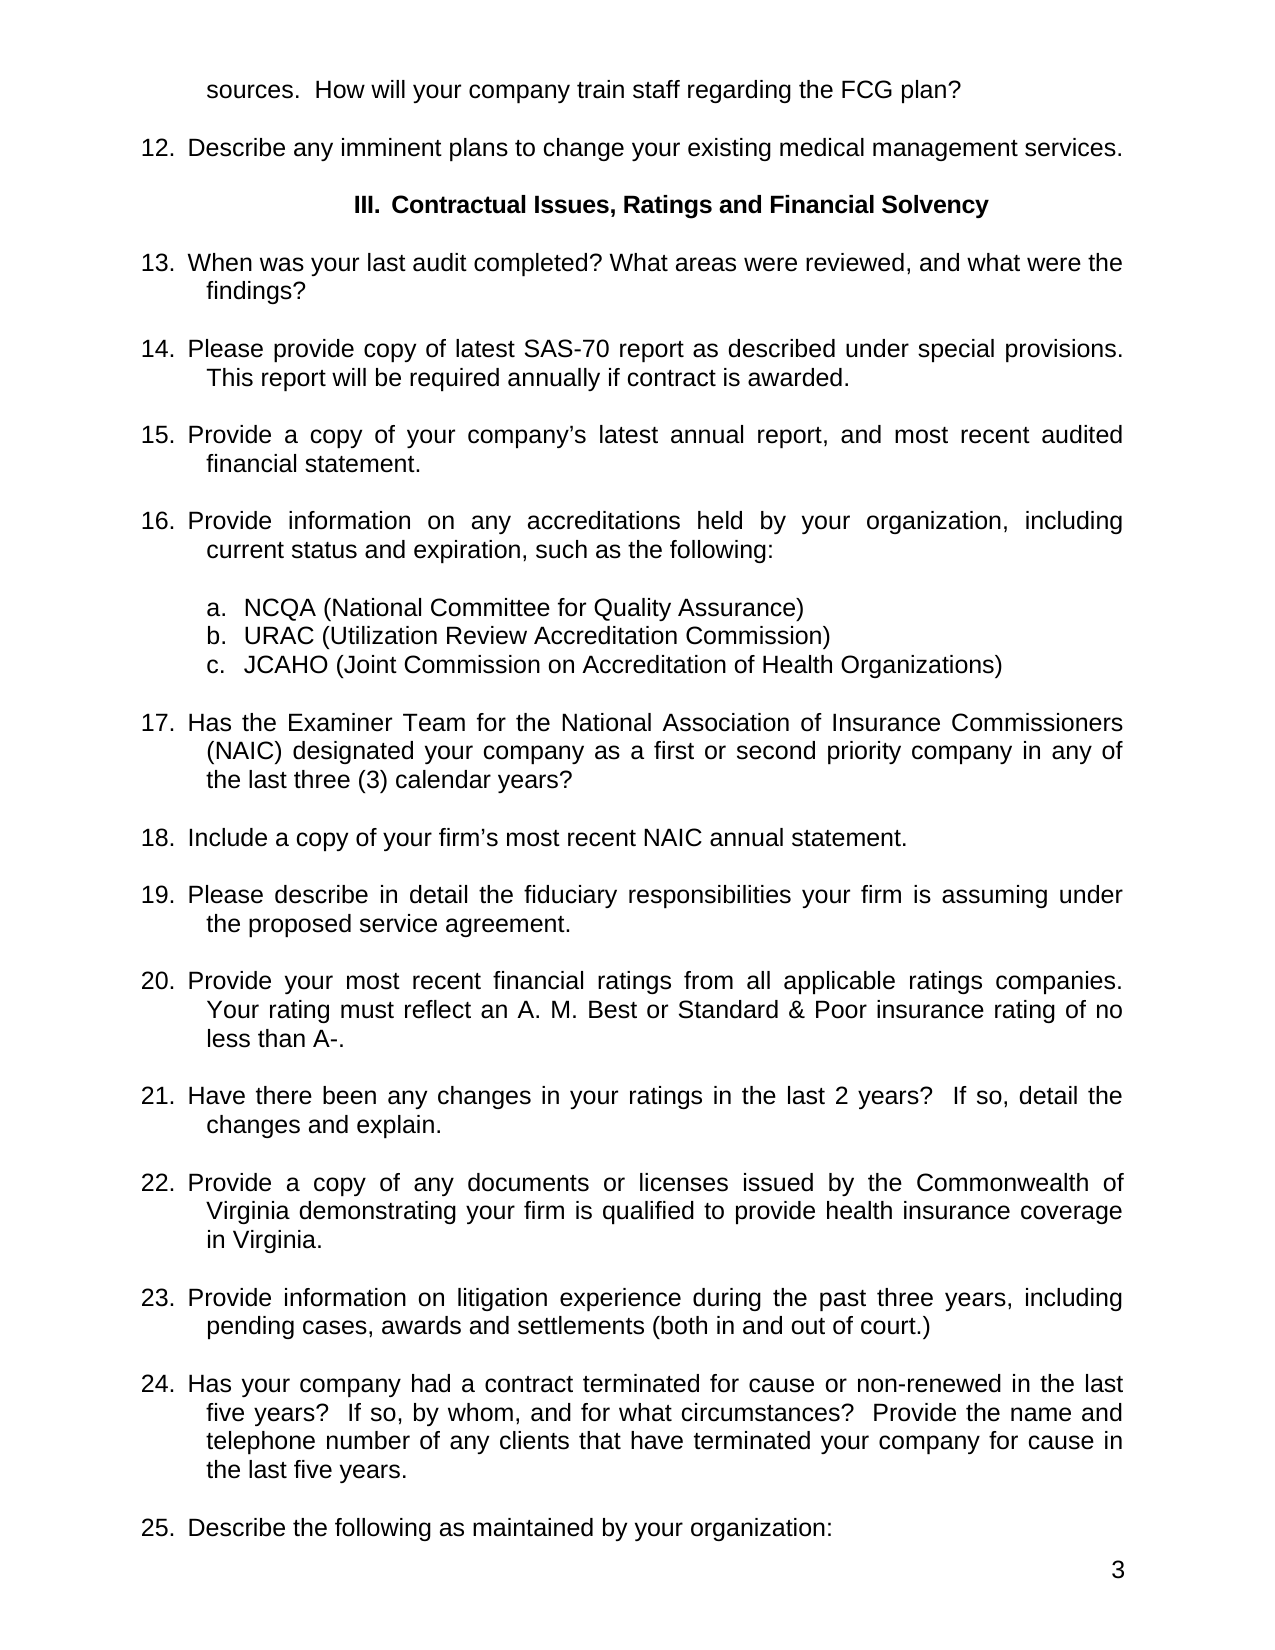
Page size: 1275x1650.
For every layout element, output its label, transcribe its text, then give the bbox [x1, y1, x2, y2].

list Has the Examiner Team for the National Association of Insurance Commissioners (NAIC) designated your company as a first or second priority company in any of the last three (3) calendar years? [141, 707, 1125, 794]
list Include a copy of your firm’s most recent NAIC annual statement. [141, 822, 1125, 851]
list Provide your most recent financial ratings from all applicable ratings companies. Your rating must reflect an A. M. Best or Standard & Poor insurance rating of no less than A-. [141, 966, 1125, 1052]
list URAC (Utilization Review Accreditation Commission) [206, 621, 1125, 650]
list Please describe in detail the fiduciary responsibilities your firm is assuming under the proposed service agreement. [141, 880, 1125, 937]
list Describe the following as maintained by your organization: [141, 1512, 1125, 1541]
subtitle Contractual Issues, Ratings and Financial Solvency [217, 190, 1125, 219]
list Provide information on any accreditations held by your organization, including current status and expiration, such as the following: [141, 506, 1125, 564]
list Provide a copy of your company’s latest annual report, and most recent audited financial statement. [141, 420, 1125, 477]
list NCQA (National Committee for Quality Assurance) [206, 592, 1125, 621]
list Have there been any changes in your ratings in the last 2 years? If so, detail the changes and explain. [141, 1081, 1125, 1139]
list Please provide copy of latest SAS-70 report as described under special provisions. This report will be required annually if contract is awarded. [141, 334, 1125, 391]
list Provide information on litigation experience during the past three years, including pending cases, awards and settlements (both in and out of court.) [141, 1282, 1125, 1340]
list When was your last audit completed? What areas were reviewed, and what were the findings? [141, 247, 1125, 305]
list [141, 75, 1125, 104]
list Has your company had a contract terminated for cause or non-renewed in the last five years? If so, by whom, and for what circumstances? Provide the name and telephone number of any clients that have terminated your company for cause in the last five years. [141, 1369, 1125, 1484]
list Describe any imminent plans to change your existing medical management services. [141, 132, 1125, 161]
list JCAHO (Joint Commission on Accreditation of Health Organizations) [206, 650, 1125, 679]
list Provide a copy of any documents or licenses issued by the Commonwealth of Virginia demonstrating your firm is qualified to provide health insurance coverage in Virginia. [141, 1167, 1125, 1254]
